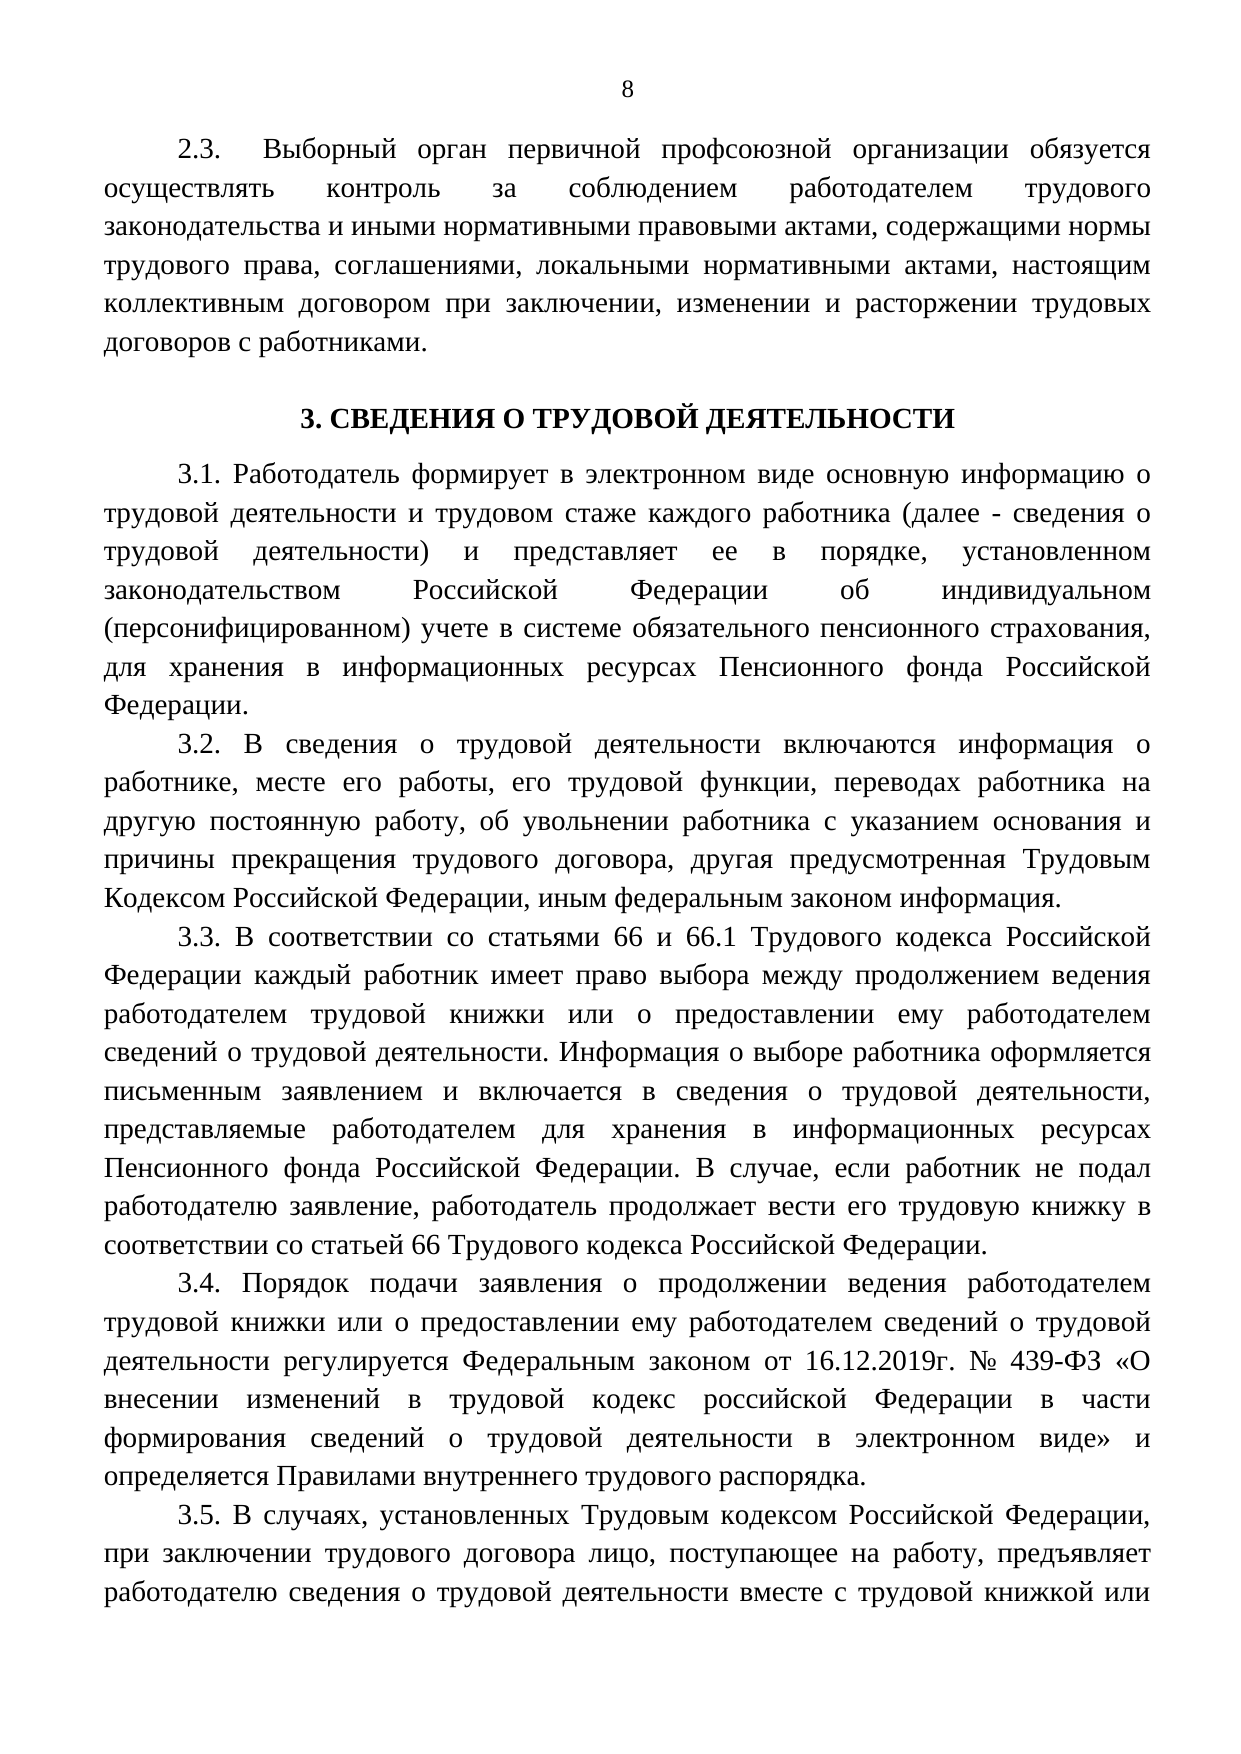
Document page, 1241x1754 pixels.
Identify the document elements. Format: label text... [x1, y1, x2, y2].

text 3. Сведения о трудовой деятельности [103, 401, 1152, 435]
text 2.3. Выборный орган первичной профсоюзной организации обязуется осуществлять контроль за соблюдением работодателем трудового законодательства и иными нормативными правовыми актами, содержащими нормы трудового права, соглашениями, локальными нормативными актами, настоящим коллективным договором при заключении, изменении и расторжении трудовых договоров с работниками. [103, 131, 1152, 358]
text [103, 1497, 1152, 1607]
text 3.4. Порядок подачи заявления о продолжении ведения работодателем трудовой книжки или о предоставлении ему работодателем сведений о трудовой деятельности регулируется Федеральным законом от 16.12.2019г. № 439-ФЗ «О внесении изменений в трудовой кодекс российской Федерации в части формирования сведений о трудовой деятельности в электронном виде» и определяется Правилами внутреннего трудового распорядка. [103, 1266, 1152, 1492]
text 3.1. Работодатель формирует в электронном виде основную информацию о трудовой деятельности и трудовом стаже каждого работника (далее - сведения о трудовой деятельности) и представляет ее в порядке, установленном законодательством Российской Федерации об индивидуальном (персонифицированном) учете в системе обязательного пенсионного страхования, для хранения в информационных ресурсах Пенсионного фонда Российской Федерации. [103, 456, 1152, 721]
text 3.2. В сведения о трудовой деятельности включаются информация о работнике, месте его работы, его трудовой функции, переводах работника на другую постоянную работу, об увольнении работника с указанием основания и причины прекращения трудового договора, другая предусмотренная Трудовым Кодексом Российской Федерации, иным федеральным законом информация. [103, 726, 1152, 914]
text 3.3. В соответствии со статьями 66 и 66.1 Трудового кодекса Российской Федерации каждый работник имеет право выбора между продолжением ведения работодателем трудовой книжки или о предоставлении ему работодателем сведений о трудовой деятельности. Информация о выборе работника оформляется письменным заявлением и включается в сведения о трудовой деятельности, представляемые работодателем для хранения в информационных ресурсах Пенсионного фонда Российской Федерации. В случае, если работник не подал работодателю заявление, работодатель продолжает вести его трудовую книжку в соответствии со статьей 66 Трудового кодекса Российской Федерации. [103, 919, 1152, 1261]
